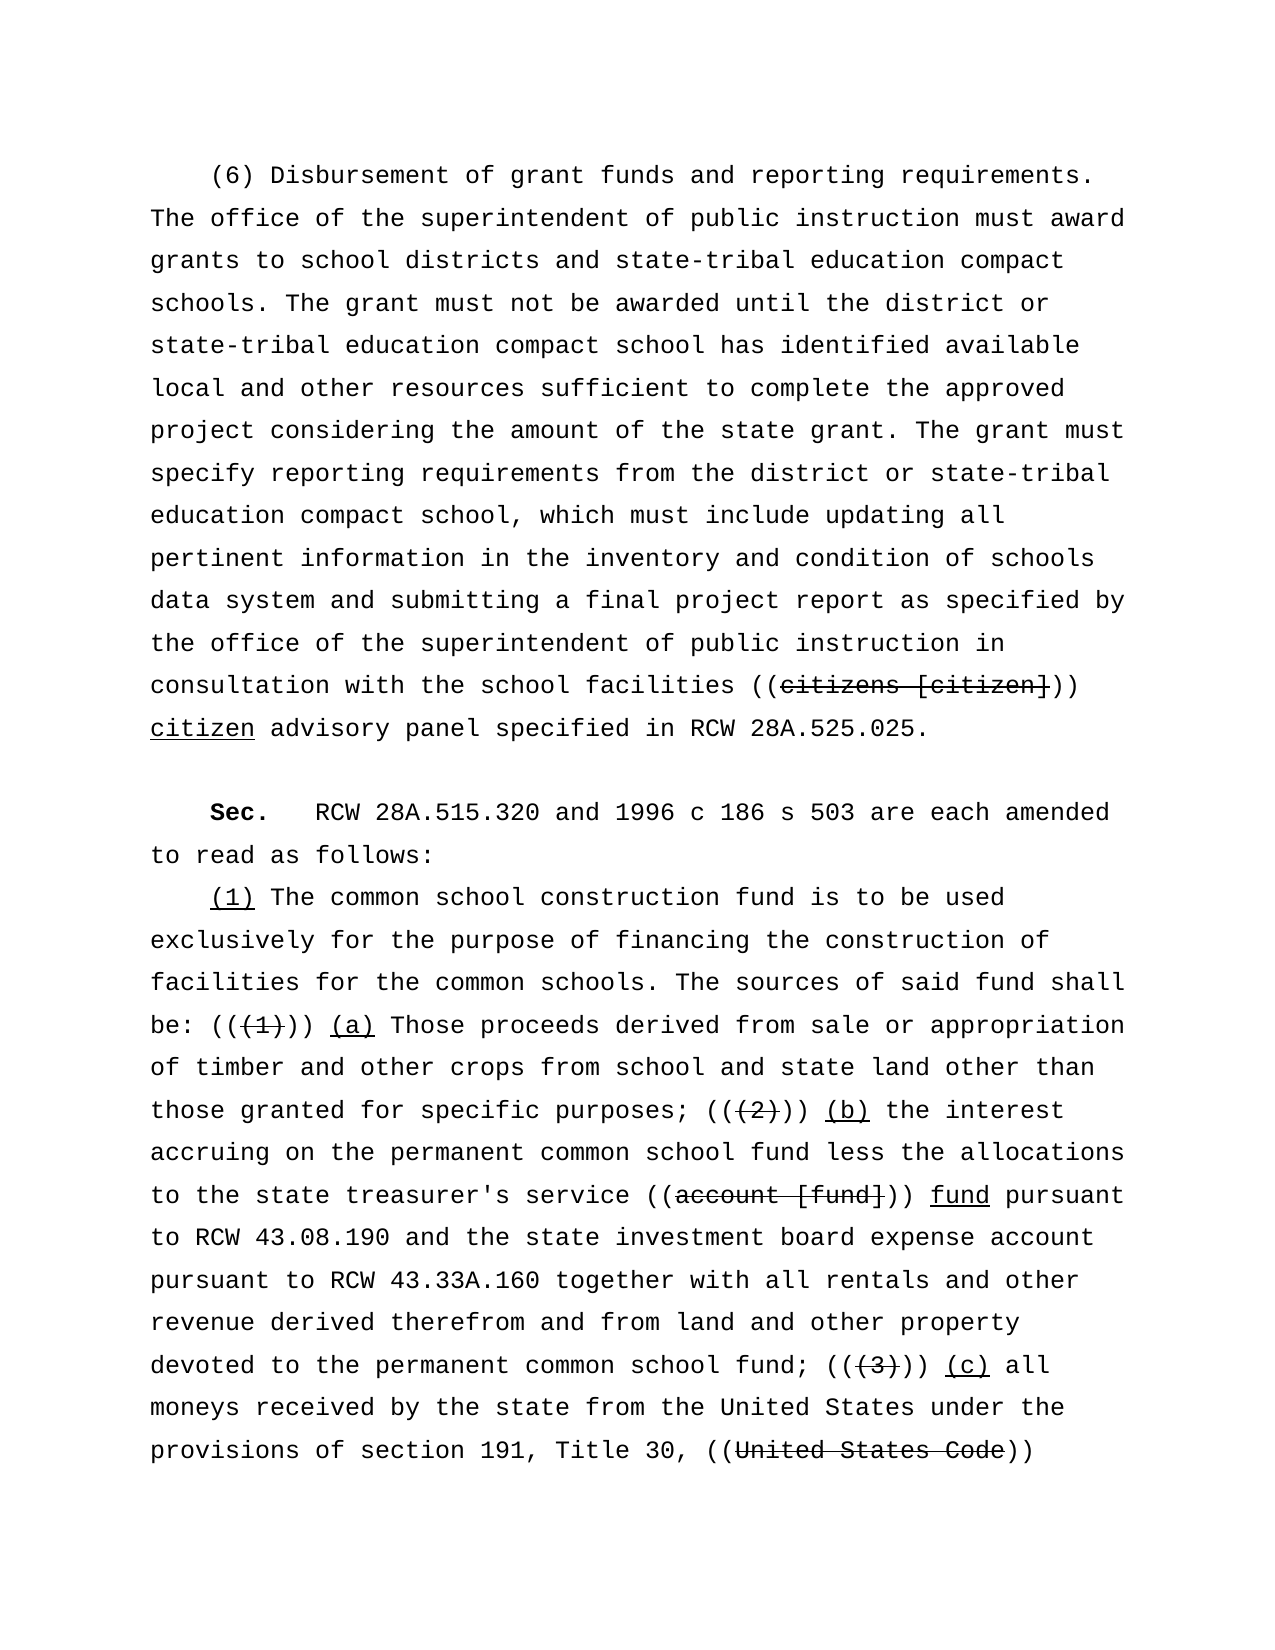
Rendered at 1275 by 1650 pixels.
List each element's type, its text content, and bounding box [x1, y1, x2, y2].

text (6) Disbursement of grant funds and reporting requirements. The office of the superintendent of public instruction must award grants to school districts and state-tribal education compact schools. The grant must not be awarded until the district or state-tribal education compact school has identified available local and other resources sufficient to complete the approved project considering the amount of the state grant. The grant must specify reporting requirements from the district or state-tribal education compact school, which must include updating all pertinent information in the inventory and condition of schools data system and submitting a final project report as specified by the office of the superintendent of public instruction in consultation with the school facilities ((citizens [citizen])) citizen advisory panel specified in RCW 28A.525.025. [150, 150, 1125, 745]
text Sec. RCW 28A.515.320 and 1996 c 186 s 503 are each amended to read as follows: [150, 787, 1125, 872]
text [150, 872, 1125, 1467]
